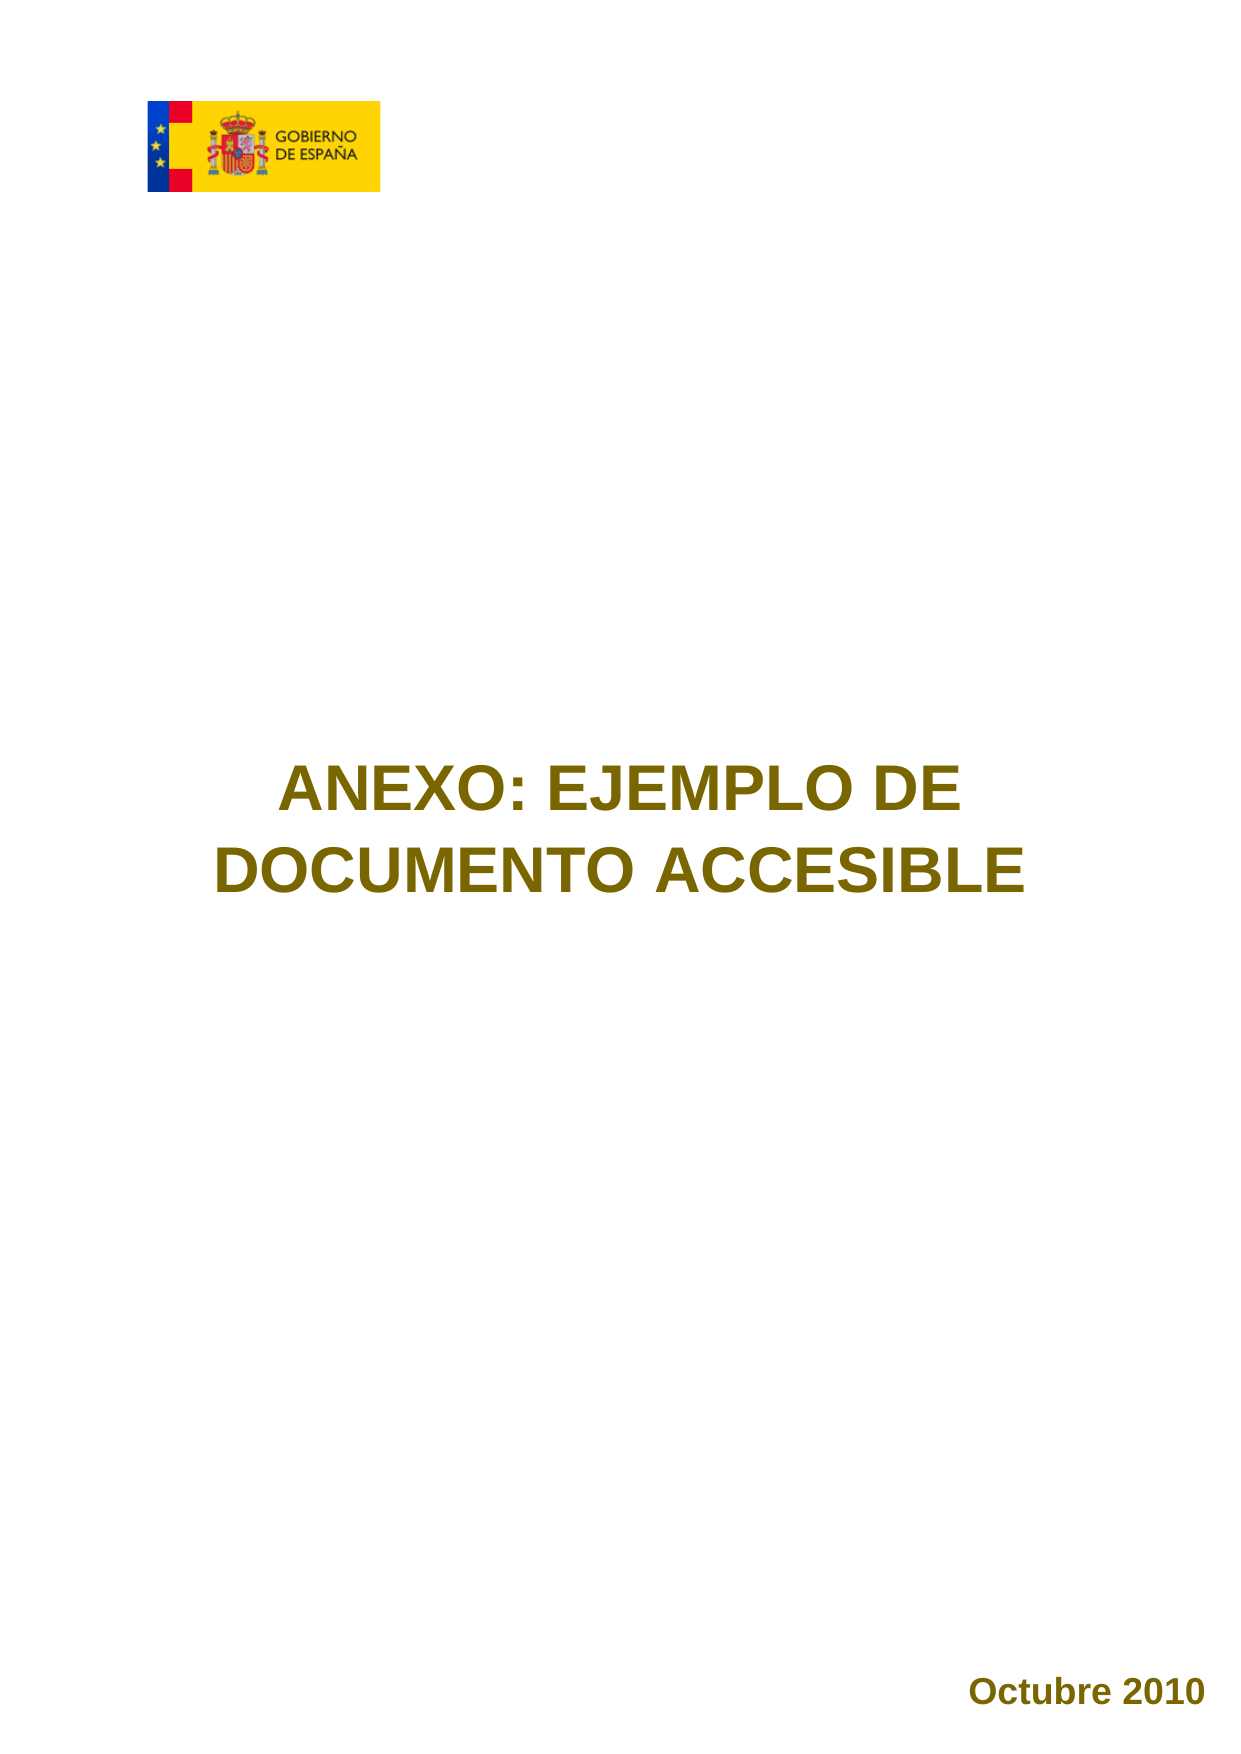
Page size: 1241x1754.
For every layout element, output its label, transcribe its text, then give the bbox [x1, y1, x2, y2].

picture [147, 101, 381, 192]
text Anexo: Ejemplo de documento accesible [148, 750, 1092, 906]
